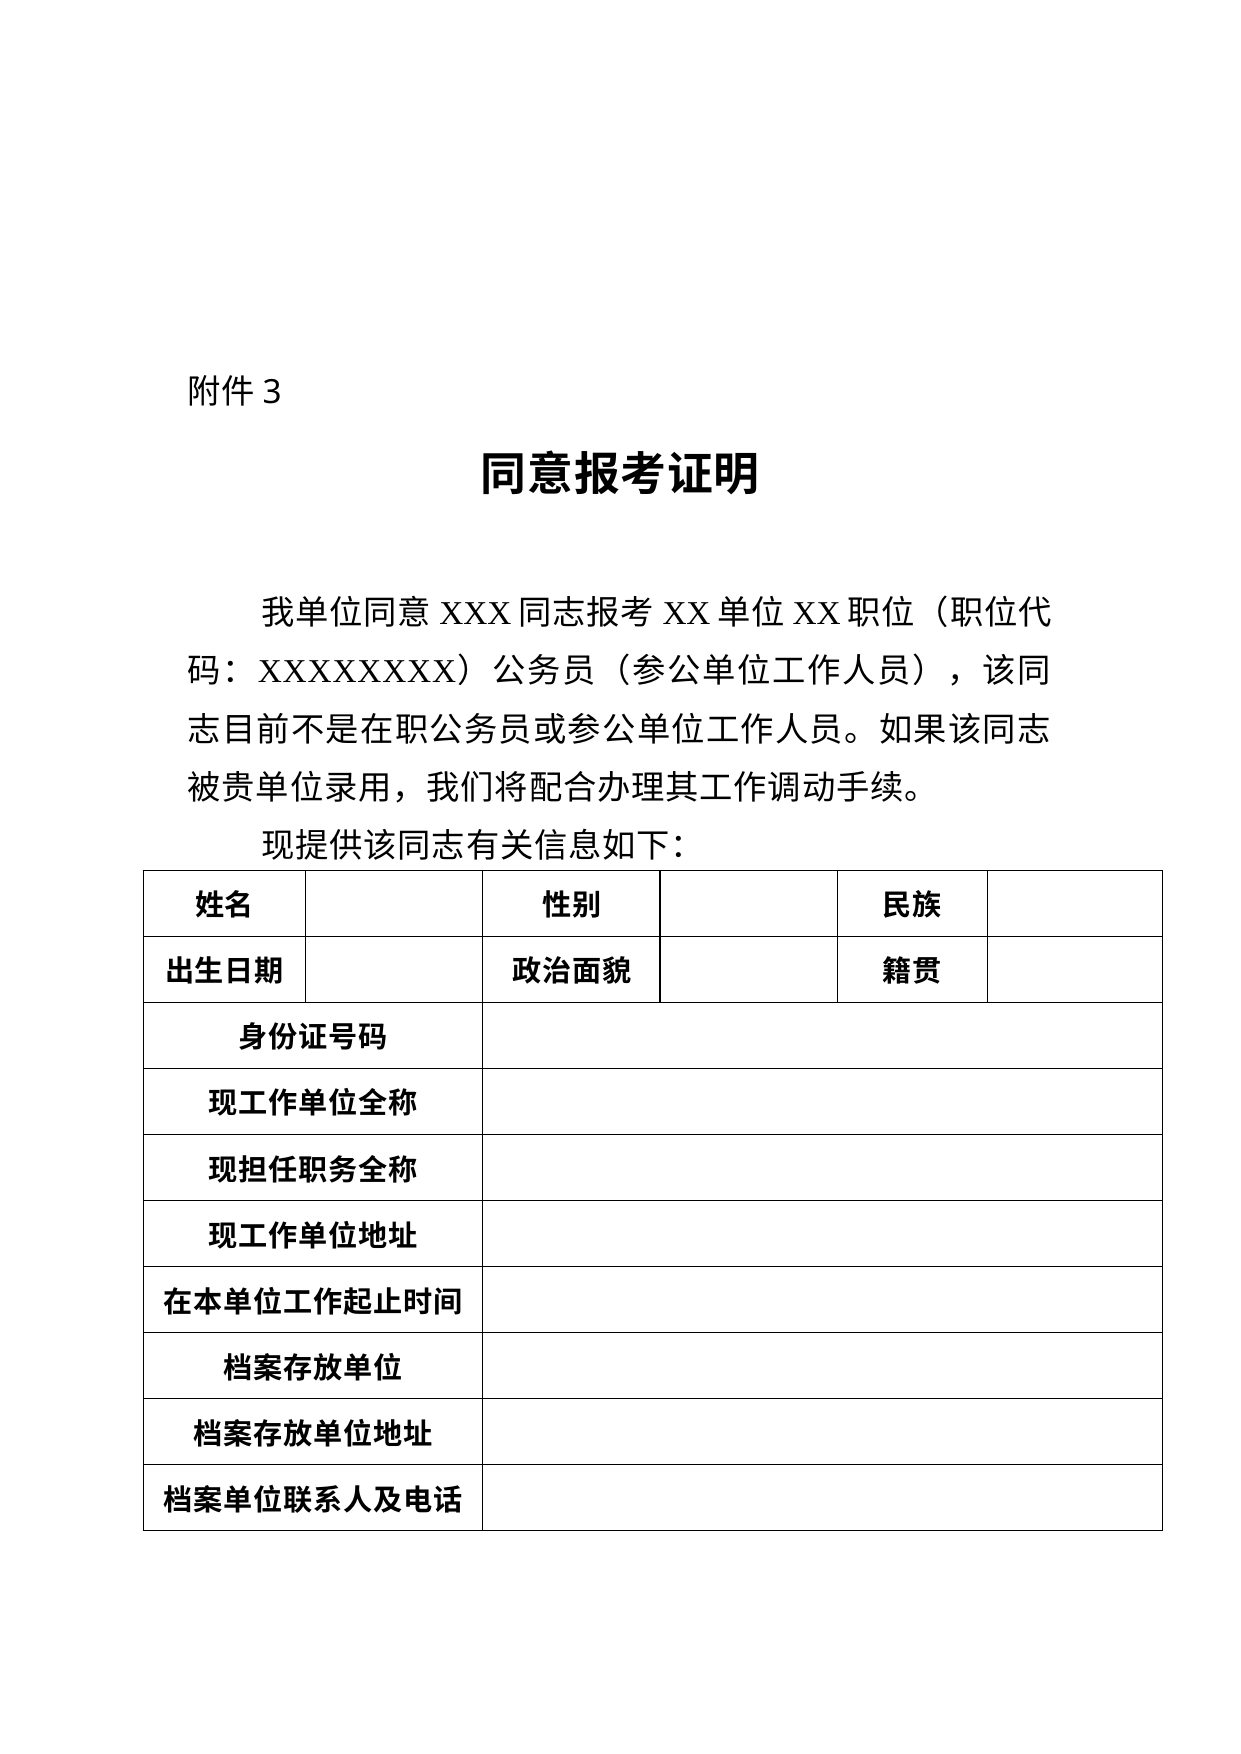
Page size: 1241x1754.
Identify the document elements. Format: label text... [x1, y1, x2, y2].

table_cell [306, 937, 482, 1002]
table_cell 现担任职务全称 [144, 1135, 482, 1200]
table_cell [483, 1399, 1162, 1464]
table_cell [483, 1333, 1162, 1398]
table_header [988, 871, 1162, 936]
table_cell 出生日期 [144, 937, 305, 1002]
table_cell [483, 1465, 1162, 1530]
table_header [306, 871, 482, 936]
table_cell [988, 937, 1162, 1002]
text 同意报考证明 [187, 422, 1053, 519]
table_cell 档案存放单位地址 [144, 1399, 482, 1464]
table_cell [483, 1069, 1162, 1134]
table_header 民族 [838, 871, 987, 936]
table_header 姓名 [144, 871, 305, 936]
table_cell [483, 1003, 1162, 1068]
table_cell [483, 1135, 1162, 1200]
table_cell 籍贯 [838, 937, 987, 1002]
text 现提供该同志有关信息如下： [187, 811, 1053, 869]
text 我单位同意XXX同志报考XX单位XX职位（职位代码：XXXXXXXX）公务员（参公单位工作人员），该同志目前不是在职公务员或参公单位工作人员。如果该同志被贵单位录用，我们将配合办理其工作调动手续。 [187, 578, 1053, 811]
table_header 性别 [483, 871, 659, 936]
table_cell 档案存放单位 [144, 1333, 482, 1398]
table_cell [483, 1267, 1162, 1332]
table_cell 档案单位联系人及电话 [144, 1465, 482, 1530]
table_cell 身份证号码 [144, 1003, 482, 1068]
table_cell 政治面貌 [483, 937, 659, 1002]
table_cell [483, 1201, 1162, 1266]
table_cell 现工作单位全称 [144, 1069, 482, 1134]
table_cell 在本单位工作起止时间 [144, 1267, 482, 1332]
table_cell [661, 937, 837, 1002]
text 附件3 [187, 357, 1053, 422]
table_header [661, 871, 837, 936]
table_cell 现工作单位地址 [144, 1201, 482, 1266]
